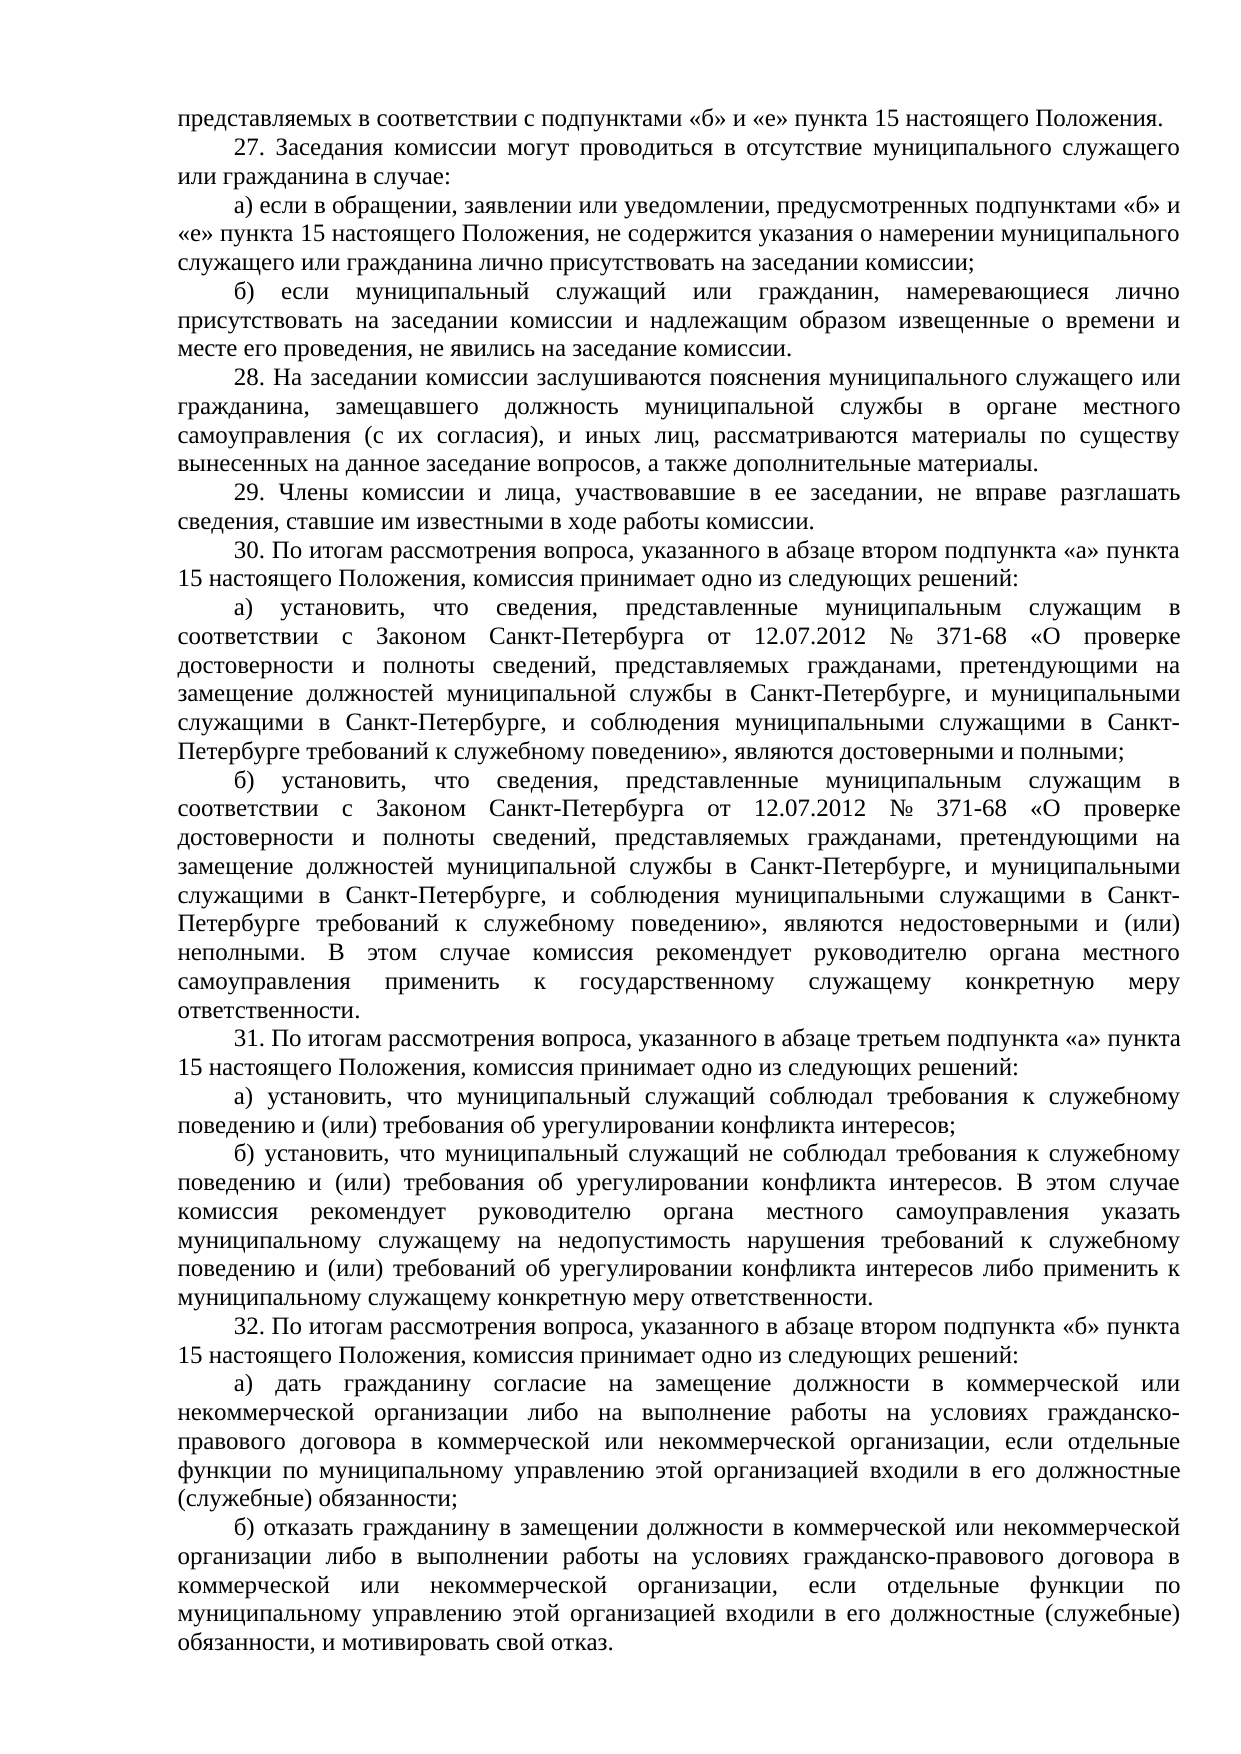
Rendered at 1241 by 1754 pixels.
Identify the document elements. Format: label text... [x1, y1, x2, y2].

text 31. По итогам рассмотрения вопроса, указанного в абзаце третьем подпункта «а» пункта 15 настоящего Положения, комиссия принимает одно из следующих решений: [177, 1023, 1181, 1081]
text а) установить, что сведения, представленные муниципальным служащим в соответствии с Законом Санкт-Петербурга от 12.07.2012 № 371-68 «О проверке достоверности и полноты сведений, представляемых гражданами, претендующими на замещение должностей муниципальной службы в Санкт-Петербурге, и муниципальными служащими в Санкт-Петербурге, и соблюдения муниципальными служащими в Санкт-Петербурге требований к служебному поведению», являются достоверными и полными; [177, 592, 1181, 765]
text 30. По итогам рассмотрения вопроса, указанного в абзаце втором подпункта «а» пункта 15 настоящего Положения, комиссия принимает одно из следующих решений: [177, 535, 1181, 592]
text б) установить, что муниципальный служащий не соблюдал требования к служебному поведению и (или) требования об урегулировании конфликта интересов. В этом случае комиссия рекомендует руководителю органа местного самоуправления указать муниципальному служащему на недопустимость нарушения требований к служебному поведению и (или) требований об урегулировании конфликта интересов либо применить к муниципальному служащему конкретную меру ответственности. [177, 1138, 1181, 1311]
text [177, 103, 1181, 132]
text б) если муниципальный служащий или гражданин, намеревающиеся лично присутствовать на заседании комиссии и надлежащим образом извещенные о времени и месте его проведения, не явились на заседание комиссии. [177, 276, 1181, 362]
text а) дать гражданину согласие на замещение должности в коммерческой или некоммерческой организации либо на выполнение работы на условиях гражданско-правового договора в коммерческой или некоммерческой организации, если отдельные функции по муниципальному управлению этой организацией входили в его должностные (служебные) обязанности; [177, 1368, 1181, 1512]
text 29. Члены комиссии и лица, участвовавшие в ее заседании, не вправе разглашать сведения, ставшие им известными в ходе работы комиссии. [177, 477, 1181, 535]
text а) если в обращении, заявлении или уведомлении, предусмотренных подпунктами «б» и «е» пункта 15 настоящего Положения, не содержится указания о намерении муниципального служащего или гражданина лично присутствовать на заседании комиссии; [177, 190, 1181, 276]
text а) установить, что муниципальный служащий соблюдал требования к служебному поведению и (или) требования об урегулировании конфликта интересов; [177, 1081, 1181, 1138]
text 28. На заседании комиссии заслушиваются пояснения муниципального служащего или гражданина, замещавшего должность муниципальной службы в органе местного самоуправления (с их согласия), и иных лиц, рассматриваются материалы по существу вынесенных на данное заседание вопросов, а также дополнительные материалы. [177, 362, 1181, 477]
text 27. Заседания комиссии могут проводиться в отсутствие муниципального служащего или гражданина в случае: [177, 132, 1181, 190]
text 32. По итогам рассмотрения вопроса, указанного в абзаце втором подпункта «б» пункта 15 настоящего Положения, комиссия принимает одно из следующих решений: [177, 1311, 1181, 1368]
text б) отказать гражданину в замещении должности в коммерческой или некоммерческой организации либо в выполнении работы на условиях гражданско-правового договора в коммерческой или некоммерческой организации, если отдельные функции по муниципальному управлению этой организацией входили в его должностные (служебные) обязанности, и мотивировать свой отказ. [177, 1512, 1181, 1656]
text б) установить, что сведения, представленные муниципальным служащим в соответствии с Законом Санкт-Петербурга от 12.07.2012 № 371-68 «О проверке достоверности и полноты сведений, представляемых гражданами, претендующими на замещение должностей муниципальной службы в Санкт-Петербурге, и муниципальными служащими в Санкт-Петербурге, и соблюдения муниципальными служащими в Санкт-Петербурге требований к служебному поведению», являются недостоверными и (или) неполными. В этом случае комиссия рекомендует руководителю органа местного самоуправления применить к государственному служащему конкретную меру ответственности. [177, 765, 1181, 1023]
